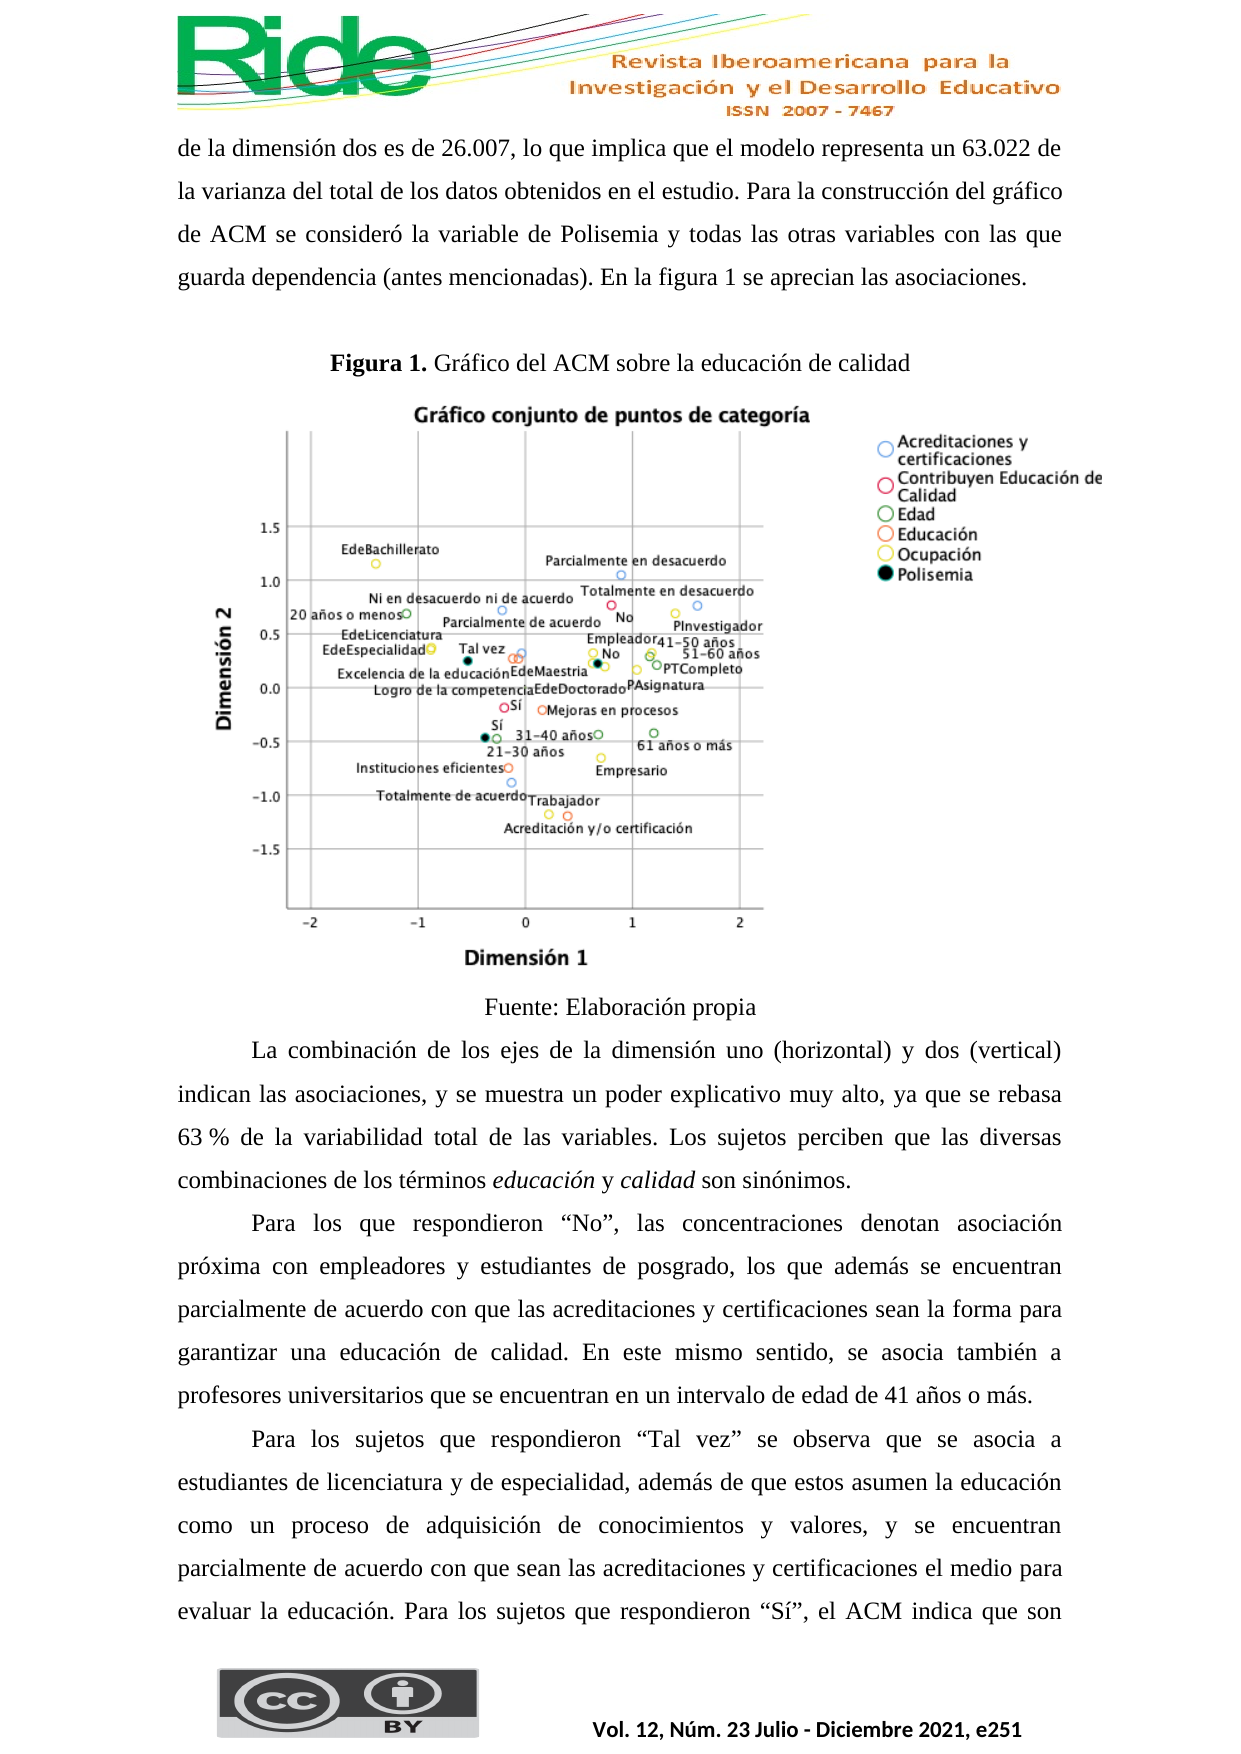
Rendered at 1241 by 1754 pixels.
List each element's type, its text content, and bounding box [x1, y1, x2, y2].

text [177, 1424, 1063, 1625]
text La combinación de los ejes de la dimensión uno (horizontal) y dos (vertical) indican las asociaciones, y se muestra un poder explicativo muy alto, ya que se rebasa 63 % de la variabilidad total de las variables. Los sujetos perciben que las diversas combinaciones de los términos educación y calidad son sinónimos. [177, 1036, 1063, 1194]
text Para los que respondieron “No”, las concentraciones denotan asociación próxima con empleadores y estudiantes de posgrado, los que además se encuentran parcialmente de acuerdo con que las acreditaciones y certificaciones sean la forma para garantizar una educación de calidad. En este mismo sentido, se asocia también a profesores universitarios que se encuentran en un intervalo de edad de 41 años o más. [177, 1208, 1063, 1409]
picture [177, 391, 1117, 979]
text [177, 133, 1063, 291]
picture [216, 1668, 480, 1738]
picture [177, 14, 1063, 119]
text Figura 1. Gráfico del ACM sobre la educación de calidad [177, 348, 1063, 377]
text Fuente: Elaboración propia [177, 979, 1063, 1021]
